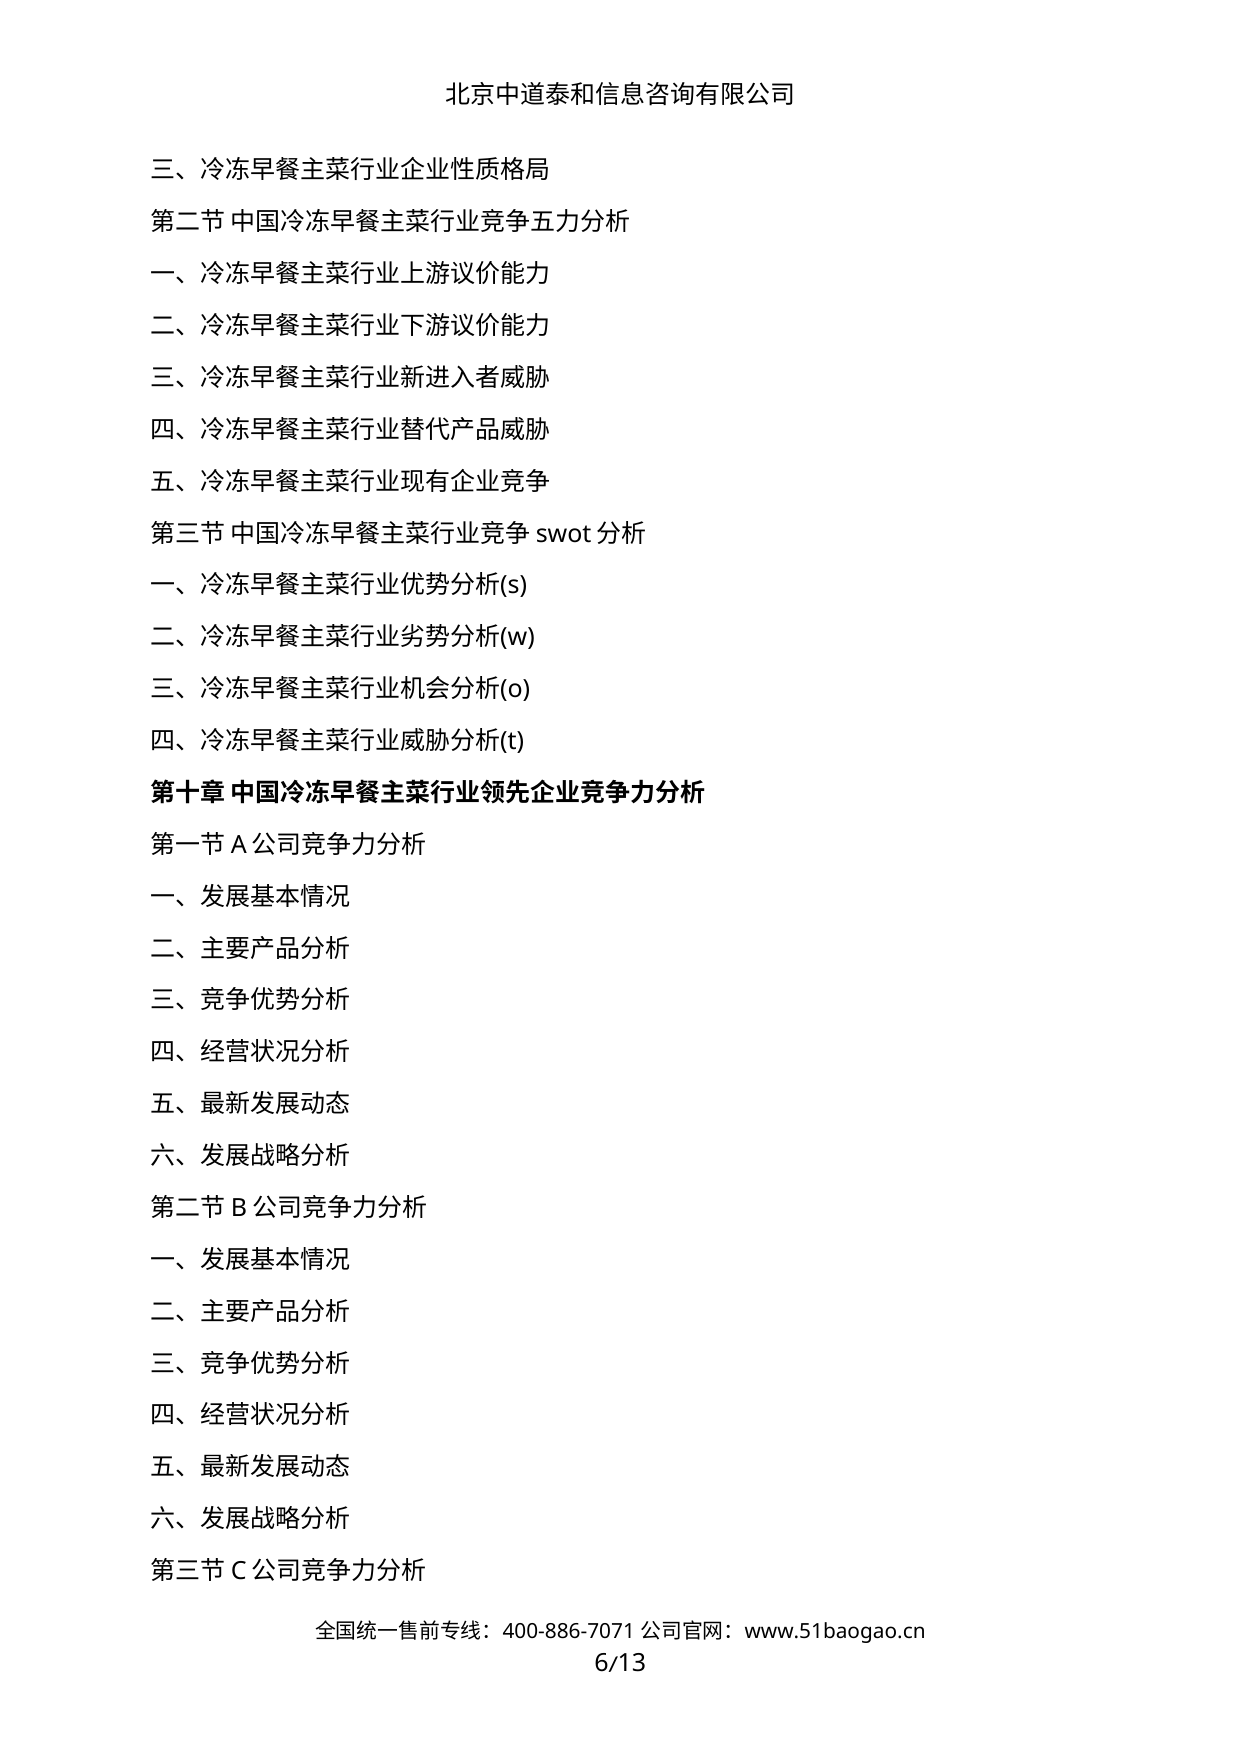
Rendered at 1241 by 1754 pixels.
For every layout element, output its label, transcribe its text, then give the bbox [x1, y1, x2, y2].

text 第一节 A公司竞争力分析 [150, 824, 1090, 861]
text 一、冷冻早餐主菜行业优势分析(s) [150, 565, 1090, 601]
text 第三节 C公司竞争力分析 [150, 1551, 1090, 1587]
text 一、发展基本情况 [150, 876, 1090, 912]
text 第二节 B公司竞争力分析 [150, 1187, 1090, 1224]
text 三、冷冻早餐主菜行业机会分析(o) [150, 669, 1090, 705]
text 二、冷冻早餐主菜行业劣势分析(w) [150, 617, 1090, 653]
text 二、主要产品分析 [150, 1291, 1090, 1327]
text 一、发展基本情况 [150, 1239, 1090, 1276]
text 二、冷冻早餐主菜行业下游议价能力 [150, 306, 1090, 342]
text 三、竞争优势分析 [150, 980, 1090, 1016]
text 三、竞争优势分析 [150, 1343, 1090, 1379]
text 第十章 中国冷冻早餐主菜行业领先企业竞争力分析 [150, 772, 1090, 809]
text 三、冷冻早餐主菜行业新进入者威胁 [150, 357, 1090, 394]
text 第三节 中国冷冻早餐主菜行业竞争swot分析 [150, 513, 1090, 549]
text 一、冷冻早餐主菜行业上游议价能力 [150, 254, 1090, 290]
text 六、发展战略分析 [150, 1499, 1090, 1535]
text 二、主要产品分析 [150, 928, 1090, 964]
text 五、最新发展动态 [150, 1084, 1090, 1120]
text 五、最新发展动态 [150, 1447, 1090, 1483]
text 四、经营状况分析 [150, 1032, 1090, 1068]
text 第二节 中国冷冻早餐主菜行业竞争五力分析 [150, 202, 1090, 238]
text 四、冷冻早餐主菜行业威胁分析(t) [150, 721, 1090, 757]
text 四、冷冻早餐主菜行业替代产品威胁 [150, 409, 1090, 446]
text 四、经营状况分析 [150, 1395, 1090, 1431]
text 三、冷冻早餐主菜行业企业性质格局 [150, 150, 1090, 186]
text 五、冷冻早餐主菜行业现有企业竞争 [150, 461, 1090, 497]
text 六、发展战略分析 [150, 1136, 1090, 1172]
